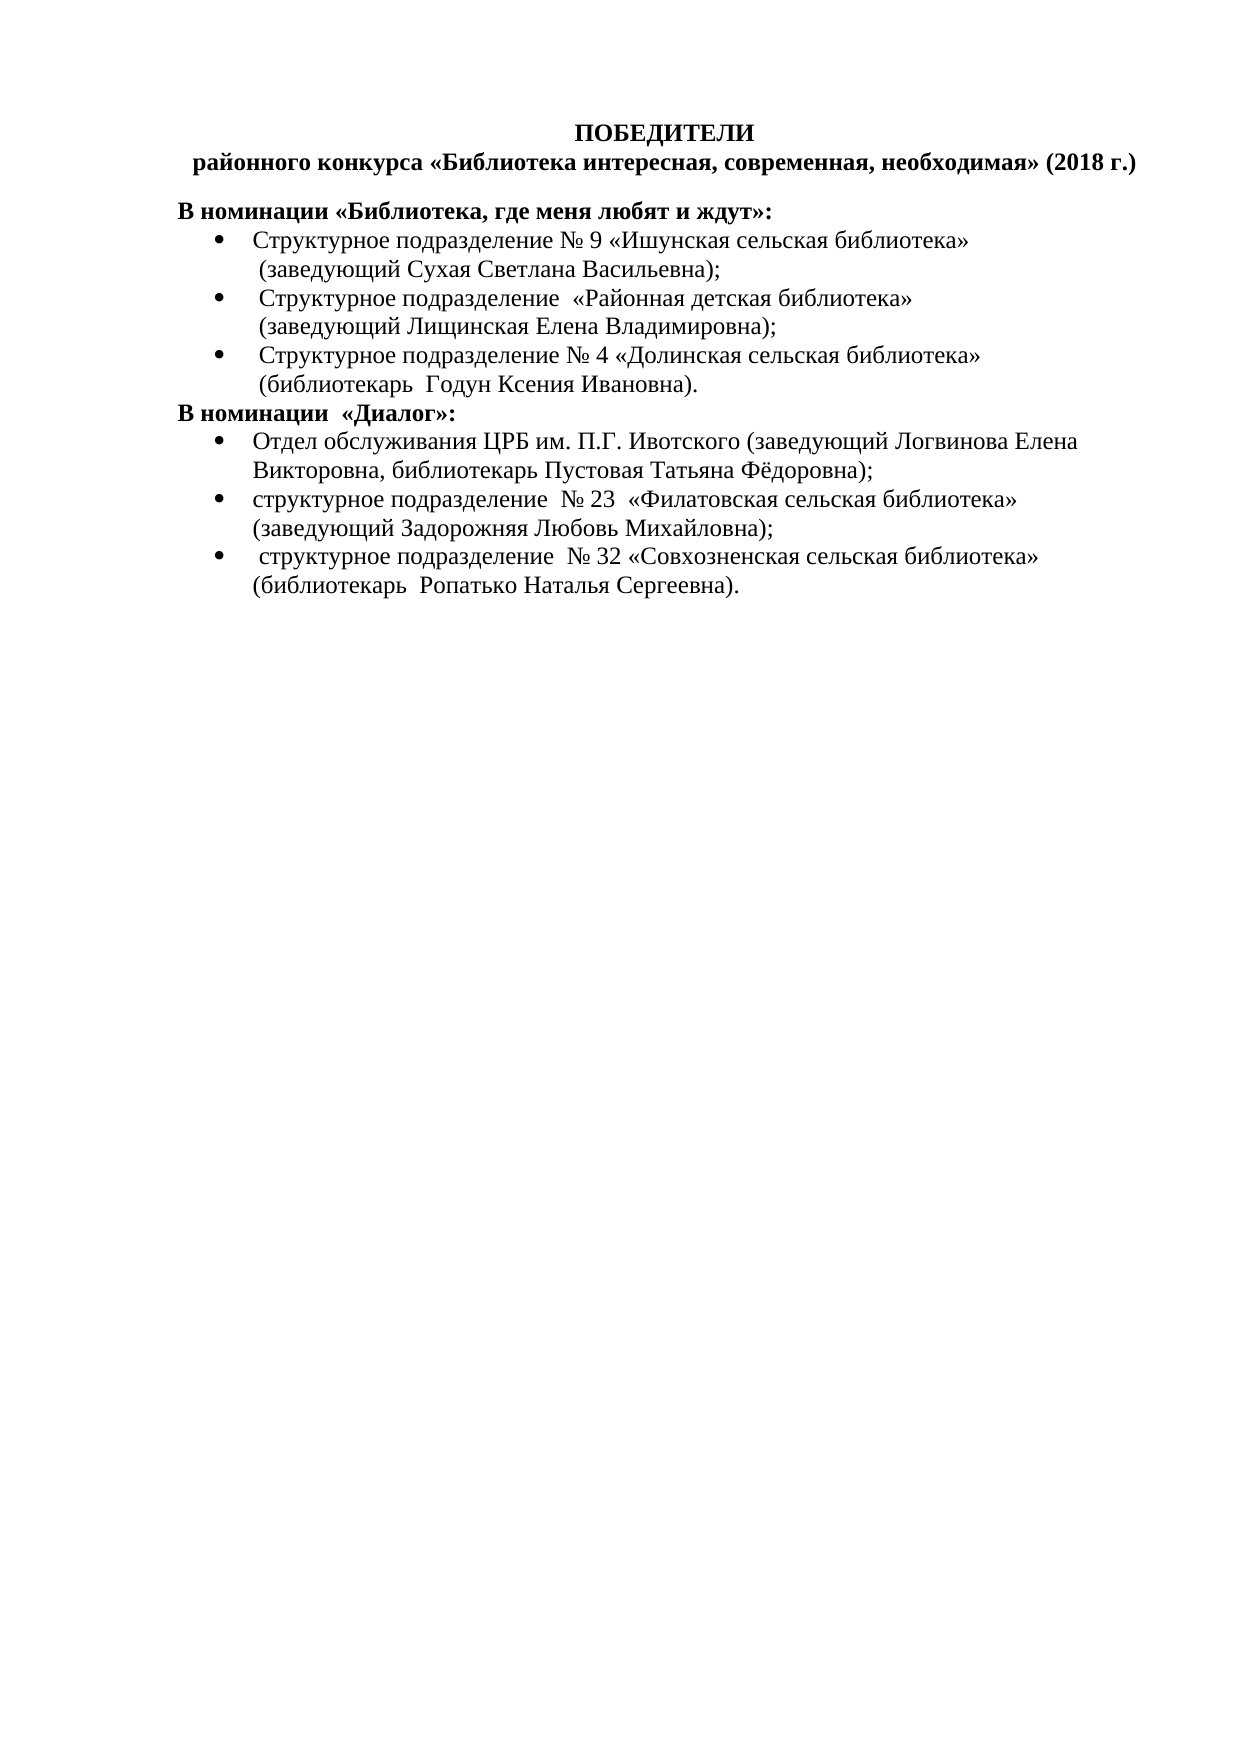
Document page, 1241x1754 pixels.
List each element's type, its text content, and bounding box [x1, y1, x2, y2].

text районного конкурса «Библиотека интересная, современная, необходимая» (2018 г.) [177, 147, 1152, 176]
text ПОБЕДИТЕЛИ [177, 118, 1152, 147]
list Структурное подразделение № 9 «Ишунская сельская библиотека» [215, 225, 1152, 254]
list структурное подразделение № 23 «Филатовская сельская библиотека» [215, 484, 1152, 513]
list (заведующий Сухая Светлана Васильевна); [252, 254, 1152, 283]
list Структурное подразделение № 4 «Долинская сельская библиотека» [215, 340, 1152, 369]
text (библиотекарь Годун Ксения Ивановна). [215, 369, 1152, 398]
text (библиотекарь Ропатько Наталья Сергеевна). [252, 570, 1152, 599]
text В номинации «Библиотека, где меня любят и ждут»: [177, 196, 1152, 225]
list (заведующий Лищинская Елена Владимировна); [252, 311, 1152, 340]
list Структурное подразделение «Районная детская библиотека» [215, 283, 1152, 311]
text В номинации «Диалог»: [177, 398, 1152, 426]
list Отдел обслуживания ЦРБ им. П.Г. Ивотского (заведующий Логвинова Елена Викторовна, библиотекарь Пустовая Татьяна Фёдоровна); [215, 426, 1152, 484]
text (заведующий Задорожняя Любовь Михайловна); [252, 513, 1152, 541]
list структурное подразделение № 32 «Совхозненская сельская библиотека» [215, 541, 1152, 570]
